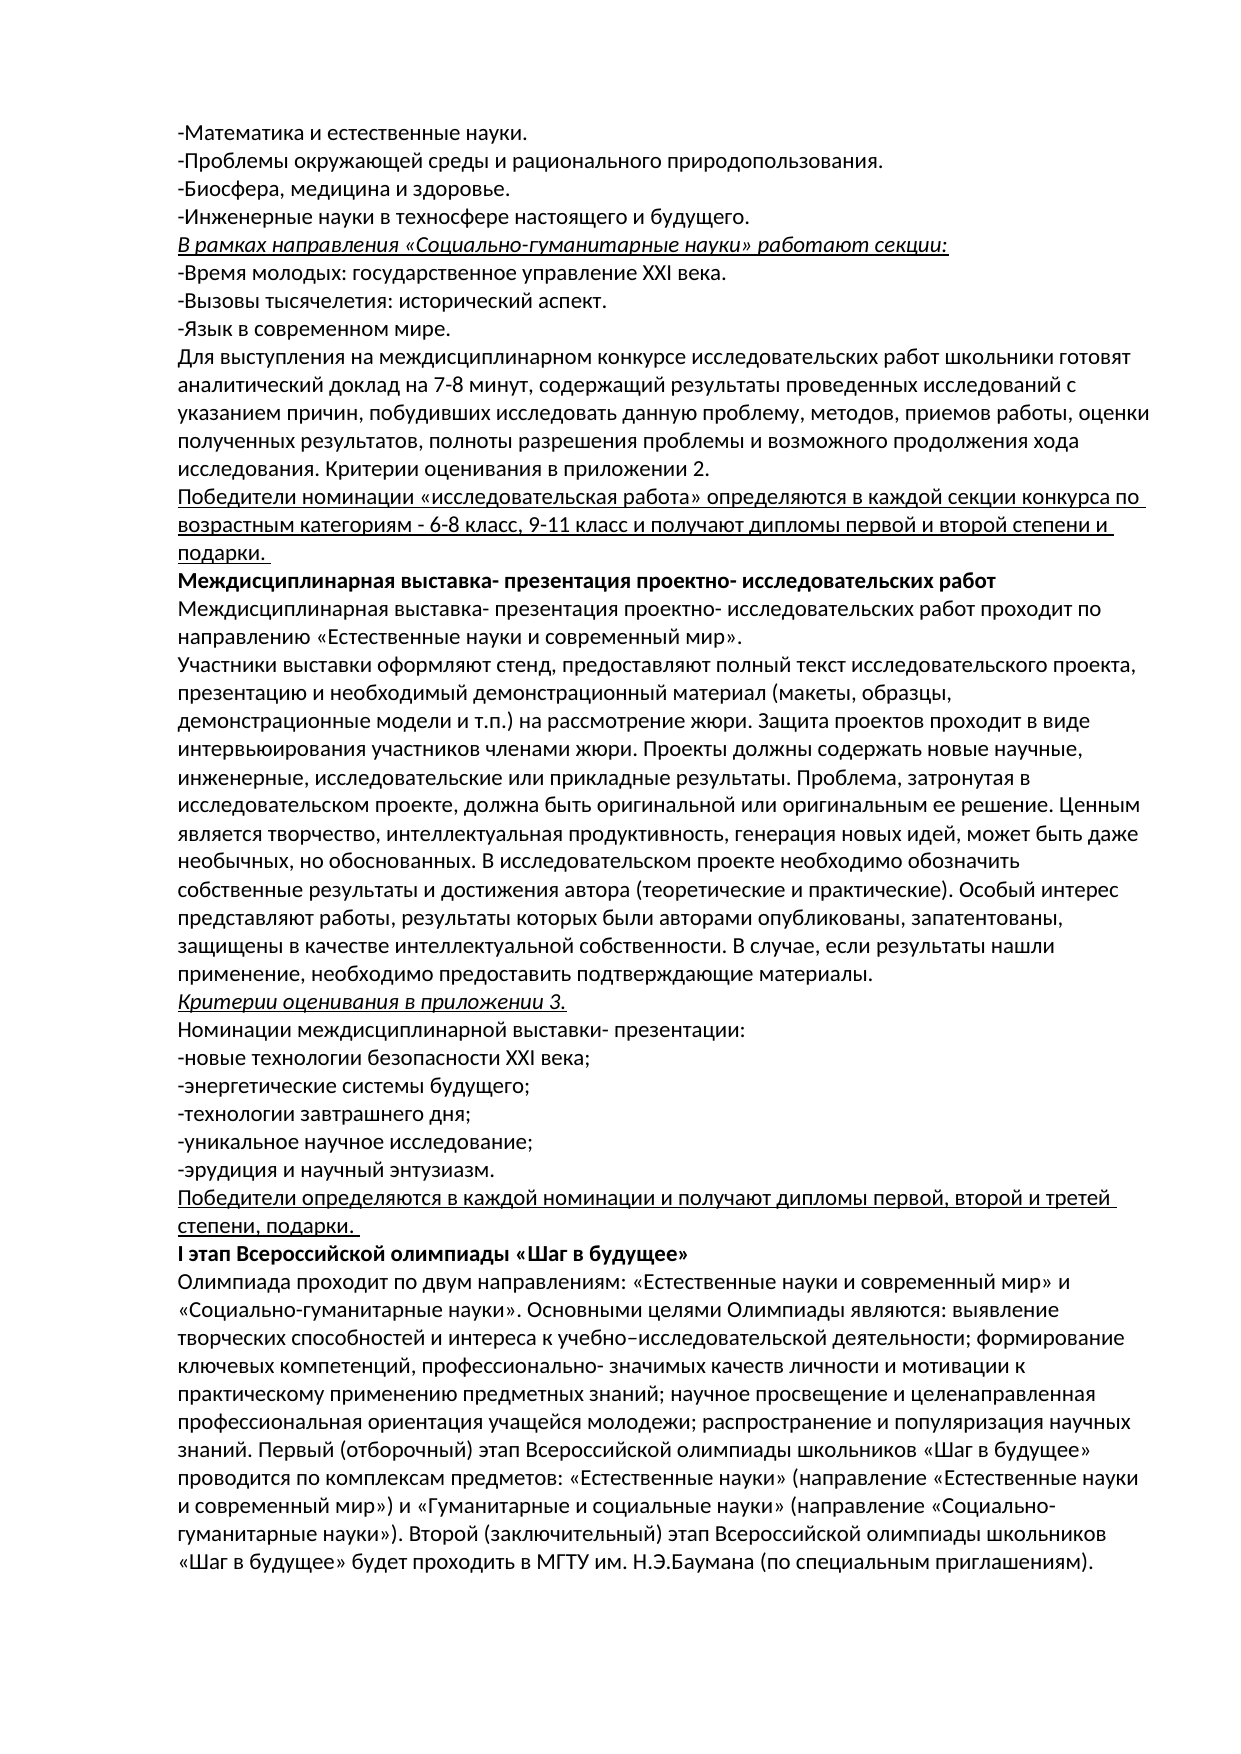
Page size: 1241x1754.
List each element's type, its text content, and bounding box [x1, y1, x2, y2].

text -Инженерные науки в техносфере настоящего и будущего. [177, 202, 1152, 230]
text -новые технологии безопасности XXI века; [177, 1043, 1152, 1071]
text -Проблемы окружающей среды и рационального природопользования. [177, 146, 1152, 174]
text Олимпиада проходит по двум направлениям: «Естественные науки и современный мир» и «Социально-гуманитарные науки». Основными целями Олимпиады являются: выявление творческих способностей и интереса к учебно–исследовательской деятельности; формирование ключевых компетенций, профессионально- значимых качеств личности и мотивации к практическому применению предметных знаний; научное просвещение и целенаправленная профессиональная ориентация учащейся молодежи; распространение и популяризация научных знаний. Первый (отборочный) этап Всероссийской олимпиады школьников «Шаг в будущее» проводится по комплексам предметов: «Естественные науки» (направление «Естественные науки и современный мир») и «Гуманитарные и социальные науки» (направление «Социально-гуманитарные науки»). Второй (заключительный) этап Всероссийской олимпиады школьников «Шаг в будущее» будет проходить в МГТУ им. Н.Э.Баумана (по специальным приглашениям). [177, 1267, 1152, 1575]
text -технологии завтрашнего дня; [177, 1099, 1152, 1127]
text -эрудиция и научный энтузиазм. [177, 1155, 1152, 1183]
text Критерии оценивания в приложении 3. [177, 987, 1152, 1015]
text Участники выставки оформляют стенд, предоставляют полный текст исследовательского проекта, презентацию и необходимый демонстрационный материал (макеты, образцы, демонстрационные модели и т.п.) на рассмотрение жюри. Защита проектов проходит в виде интервьюирования участников членами жюри. Проекты должны содержать новые научные, инженерные, исследовательские или прикладные результаты. Проблема, затронутая в исследовательском проекте, должна быть оригинальной или оригинальным ее решение. Ценным является творчество, интеллектуальная продуктивность, генерация новых идей, может быть даже необычных, но обоснованных. В исследовательском проекте необходимо обозначить собственные результаты и достижения автора (теоретические и практические). Особый интерес представляют работы, результаты которых были авторами опубликованы, запатентованы, защищены в качестве интеллектуальной собственности. В случае, если результаты нашли применение, необходимо предоставить подтверждающие материалы. [177, 651, 1152, 987]
text I этап Всероссийской олимпиады «Шаг в будущее» [177, 1239, 1152, 1267]
text -Биосфера, медицина и здоровье. [177, 174, 1152, 202]
text -энергетические системы будущего; [177, 1071, 1152, 1099]
text В рамках направления «Социально-гуманитарные науки» работают секции: [177, 230, 1152, 258]
text -Время молодых: государственное управление XXI века. [177, 258, 1152, 286]
text Победители определяются в каждой номинации и получают дипломы первой, второй и третей степени, подарки. [177, 1183, 1152, 1239]
text Номинации междисциплинарной выставки- презентации: [177, 1015, 1152, 1043]
text Междисциплинарная выставка- презентация проектно- исследовательских работ [177, 566, 1152, 594]
text Победители номинации «исследовательская работа» определяются в каждой секции конкурса по возрастным категориям - 6-8 класс, 9-11 класс и получают дипломы первой и второй степени и подарки. [177, 482, 1152, 566]
text -Язык в современном мире. [177, 314, 1152, 342]
text Междисциплинарная выставка- презентация проектно- исследовательских работ проходит по направлению «Естественные науки и современный мир». [177, 594, 1152, 651]
text -уникальное научное исследование; [177, 1127, 1152, 1155]
text -Вызовы тысячелетия: исторический аспект. [177, 286, 1152, 314]
text -Математика и естественные науки. [177, 118, 1152, 146]
text Для выступления на междисциплинарном конкурсе исследовательских работ школьники готовят аналитический доклад на 7-8 минут, содержащий результаты проведенных исследований с указанием причин, побудивших исследовать данную проблему, методов, приемов работы, оценки полученных результатов, полноты разрешения проблемы и возможного продолжения хода исследования. Критерии оценивания в приложении 2. [177, 342, 1152, 482]
